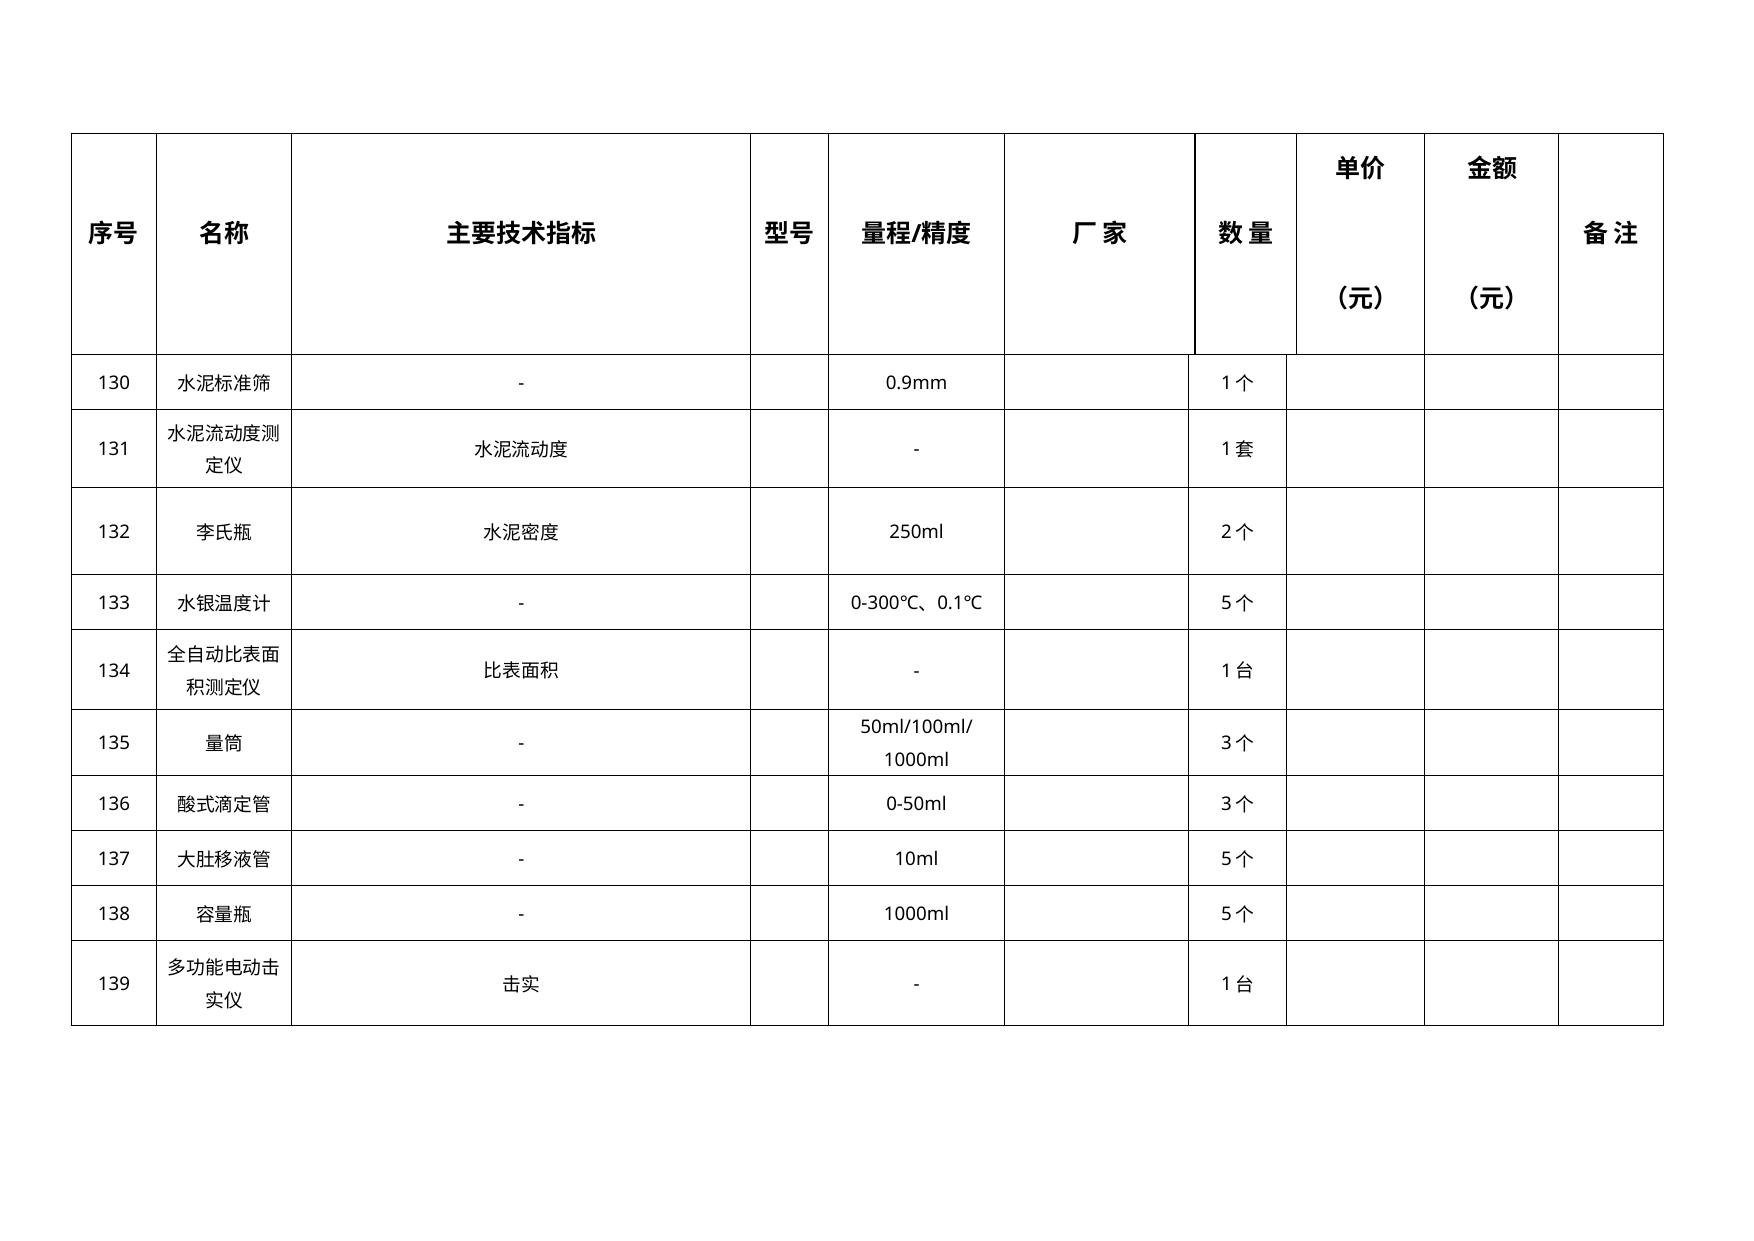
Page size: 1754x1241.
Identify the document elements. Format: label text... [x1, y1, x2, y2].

table_header 型号 [751, 134, 828, 354]
table_cell [1425, 575, 1558, 629]
table_cell [1005, 831, 1188, 885]
table_cell 1000ml [829, 886, 1004, 940]
table_cell - [829, 410, 1004, 487]
table_cell 容量瓶 [157, 886, 291, 940]
table_cell [1287, 941, 1424, 1024]
table_cell [751, 410, 828, 487]
table_cell - [292, 575, 750, 629]
table_cell [1425, 886, 1558, 940]
table_cell 132 [72, 488, 156, 574]
table_cell 5个 [1189, 575, 1286, 629]
table_header 单价（元） [1297, 134, 1424, 354]
table_header 序号 [72, 134, 156, 354]
table_cell [1287, 488, 1424, 574]
table_cell [751, 355, 828, 409]
table_cell 0-50ml [829, 776, 1004, 830]
table_cell - [829, 630, 1004, 709]
table_cell [1425, 710, 1558, 775]
table_cell 250ml [829, 488, 1004, 574]
table_cell [1287, 355, 1424, 409]
table_cell 李氏瓶 [157, 488, 291, 574]
table_cell 量筒 [157, 710, 291, 775]
table_header 备 注 [1559, 134, 1663, 354]
table_cell 全自动比表面积测定仪 [157, 630, 291, 709]
table_cell 136 [72, 776, 156, 830]
table_cell [751, 886, 828, 940]
table_cell [1425, 776, 1558, 830]
table_cell 2个 [1189, 488, 1286, 574]
table_cell - [292, 831, 750, 885]
table_cell [1005, 630, 1188, 709]
table_cell - [292, 776, 750, 830]
table_cell [751, 488, 828, 574]
table_cell 3个 [1189, 776, 1286, 830]
table_cell [1005, 575, 1188, 629]
table_cell [1559, 941, 1663, 1024]
table_cell [1559, 410, 1663, 487]
table_cell [1005, 410, 1188, 487]
table_cell [1559, 831, 1663, 885]
table_cell [751, 575, 828, 629]
table_cell 比表面积 [292, 630, 750, 709]
table_cell [751, 941, 828, 1024]
table_cell 多功能电动击实仪 [157, 941, 291, 1024]
table_cell 水银温度计 [157, 575, 291, 629]
table_cell [1425, 488, 1558, 574]
table_cell 1台 [1189, 941, 1286, 1024]
table_cell [1287, 410, 1424, 487]
table_cell [1005, 776, 1188, 830]
table_cell [1005, 710, 1188, 775]
table_cell 1个 [1189, 355, 1286, 409]
table_cell 5个 [1189, 831, 1286, 885]
table_cell 酸式滴定管 [157, 776, 291, 830]
table_header 量程/精度 [829, 134, 1004, 354]
table_cell [1425, 941, 1558, 1024]
table_cell 130 [72, 355, 156, 409]
table_cell [1287, 710, 1424, 775]
table_cell [1287, 831, 1424, 885]
table_cell - [829, 941, 1004, 1024]
table_cell [1425, 355, 1558, 409]
table_header 金额（元） [1425, 134, 1558, 354]
table_cell [1559, 355, 1663, 409]
table_cell 1套 [1189, 410, 1286, 487]
table_cell - [292, 710, 750, 775]
table_cell [1559, 710, 1663, 775]
table_header 主要技术指标 [292, 134, 750, 354]
table_cell 50ml/100ml/1000ml [829, 710, 1004, 775]
table_cell 水泥标准筛 [157, 355, 291, 409]
table_cell 1台 [1189, 630, 1286, 709]
table_cell [1559, 886, 1663, 940]
table_cell 水泥流动度 [292, 410, 750, 487]
table_cell 3个 [1189, 710, 1286, 775]
table_cell 5个 [1189, 886, 1286, 940]
table_cell 135 [72, 710, 156, 775]
table_cell 133 [72, 575, 156, 629]
table_cell [1425, 410, 1558, 487]
table_cell 138 [72, 886, 156, 940]
table_cell 0.9mm [829, 355, 1004, 409]
table_cell 大肚移液管 [157, 831, 291, 885]
table_cell [1287, 886, 1424, 940]
table_cell [1005, 488, 1188, 574]
table_cell [1005, 886, 1188, 940]
table_cell 水泥密度 [292, 488, 750, 574]
table_cell - [292, 355, 750, 409]
table_cell [751, 710, 828, 775]
table_cell 10ml [829, 831, 1004, 885]
table_cell [751, 776, 828, 830]
table_cell [1005, 941, 1188, 1024]
table_cell [1287, 575, 1424, 629]
table_cell 水泥流动度测定仪 [157, 410, 291, 487]
table_cell [751, 630, 828, 709]
table_cell 击实 [292, 941, 750, 1024]
table_header 数 量 [1196, 134, 1296, 354]
table_header 名称 [157, 134, 291, 354]
table_cell [1559, 630, 1663, 709]
table_cell [1559, 575, 1663, 629]
table_header 厂 家 [1005, 134, 1194, 354]
table_cell [1287, 630, 1424, 709]
table_cell [1287, 776, 1424, 830]
table_cell - [292, 886, 750, 940]
table_cell [751, 831, 828, 885]
table_cell [1425, 630, 1558, 709]
table_cell 131 [72, 410, 156, 487]
table_cell [1559, 488, 1663, 574]
table_cell [1005, 355, 1188, 409]
table_cell 137 [72, 831, 156, 885]
table_cell 139 [72, 941, 156, 1024]
table_cell 0-300℃、0.1℃ [829, 575, 1004, 629]
table_cell [1425, 831, 1558, 885]
table_cell [1559, 776, 1663, 830]
table_cell 134 [72, 630, 156, 709]
